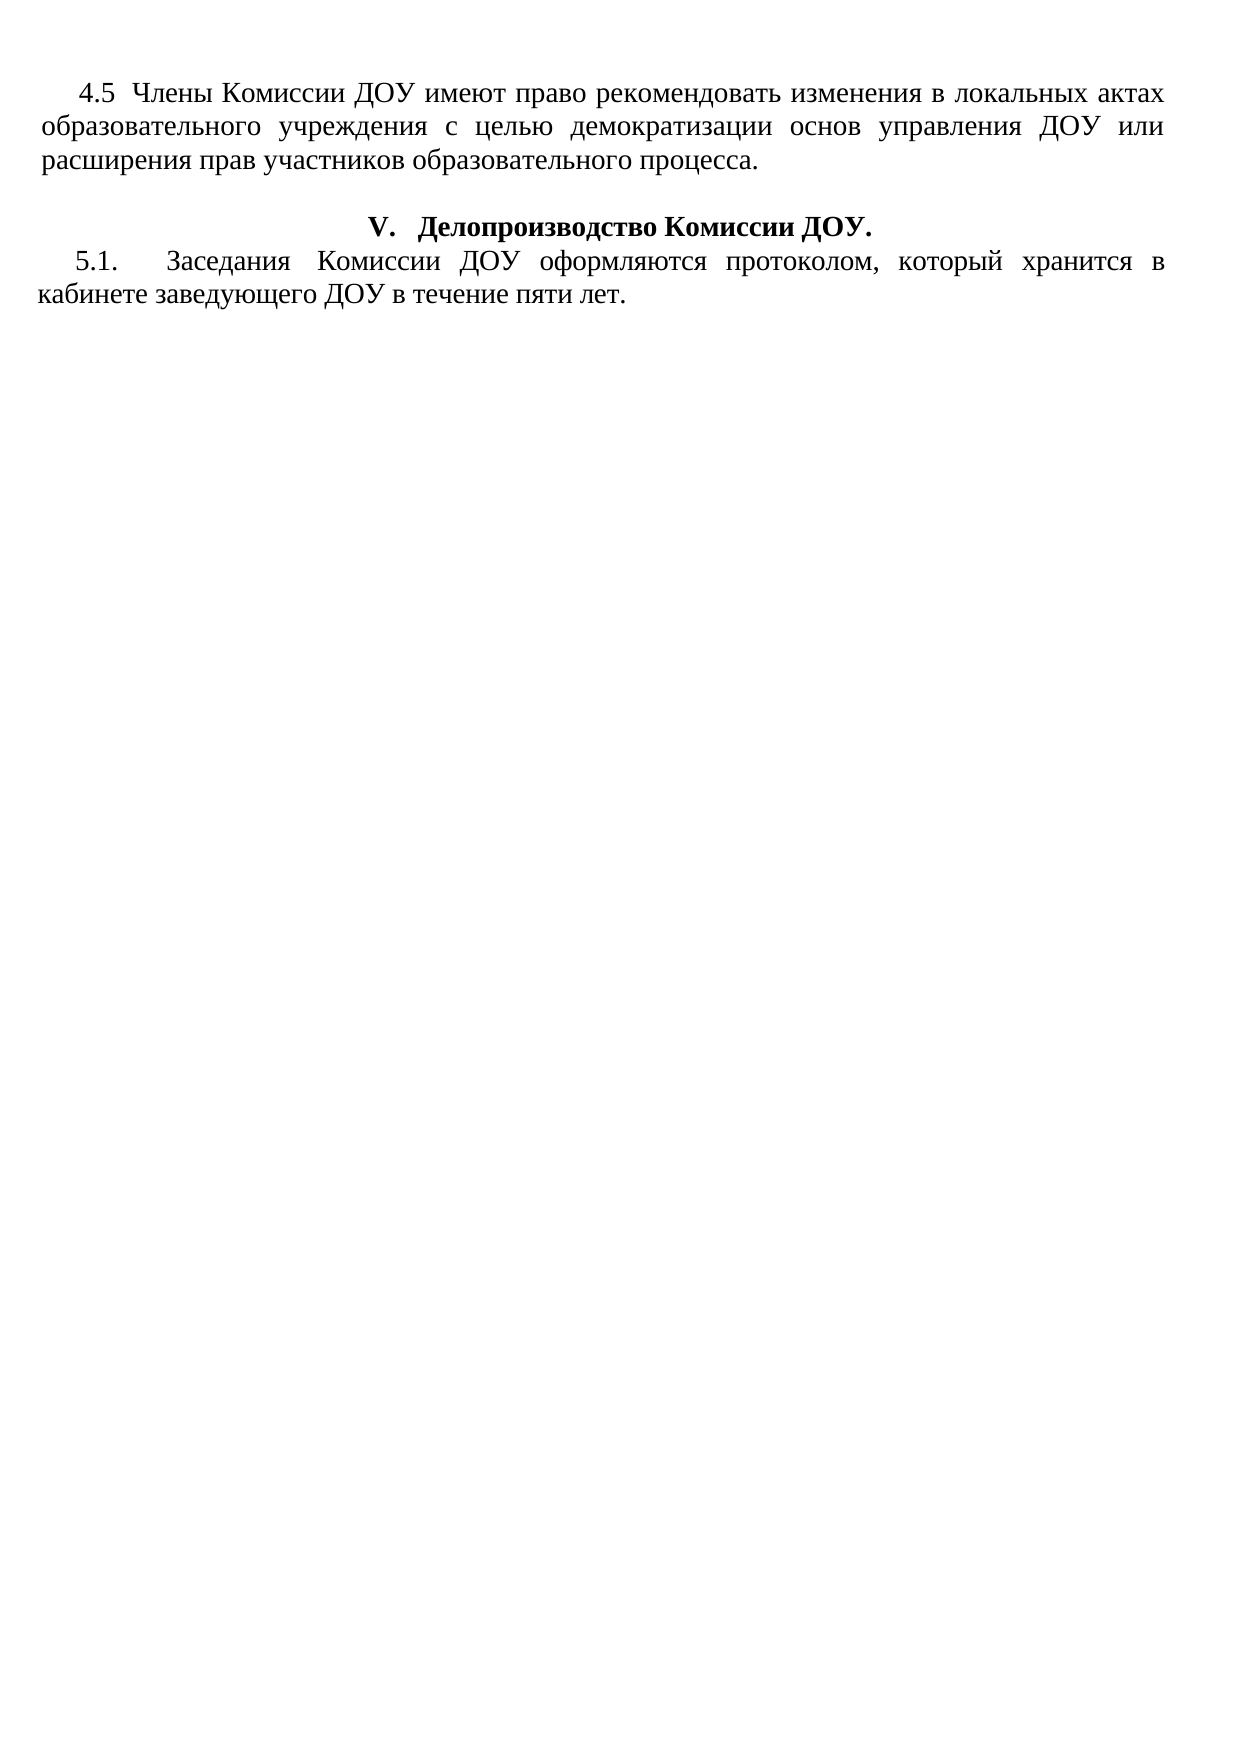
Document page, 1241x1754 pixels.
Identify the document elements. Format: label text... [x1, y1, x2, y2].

text V. Делопроизводство Комиссии ДОУ. [37, 209, 1165, 243]
text 4.5 Члены Комиссии ДОУ имеют право рекомендовать изменения в локальных актах образовательного учреждения с целью демократизации основ управления ДОУ или расширения прав участников образовательного процесса. [41, 75, 1165, 176]
text 5.1. Заседания Комиссии ДОУ оформляются протоколом, который хранится в кабинете заведующего ДОУ в течение пяти лет. [37, 243, 1165, 310]
